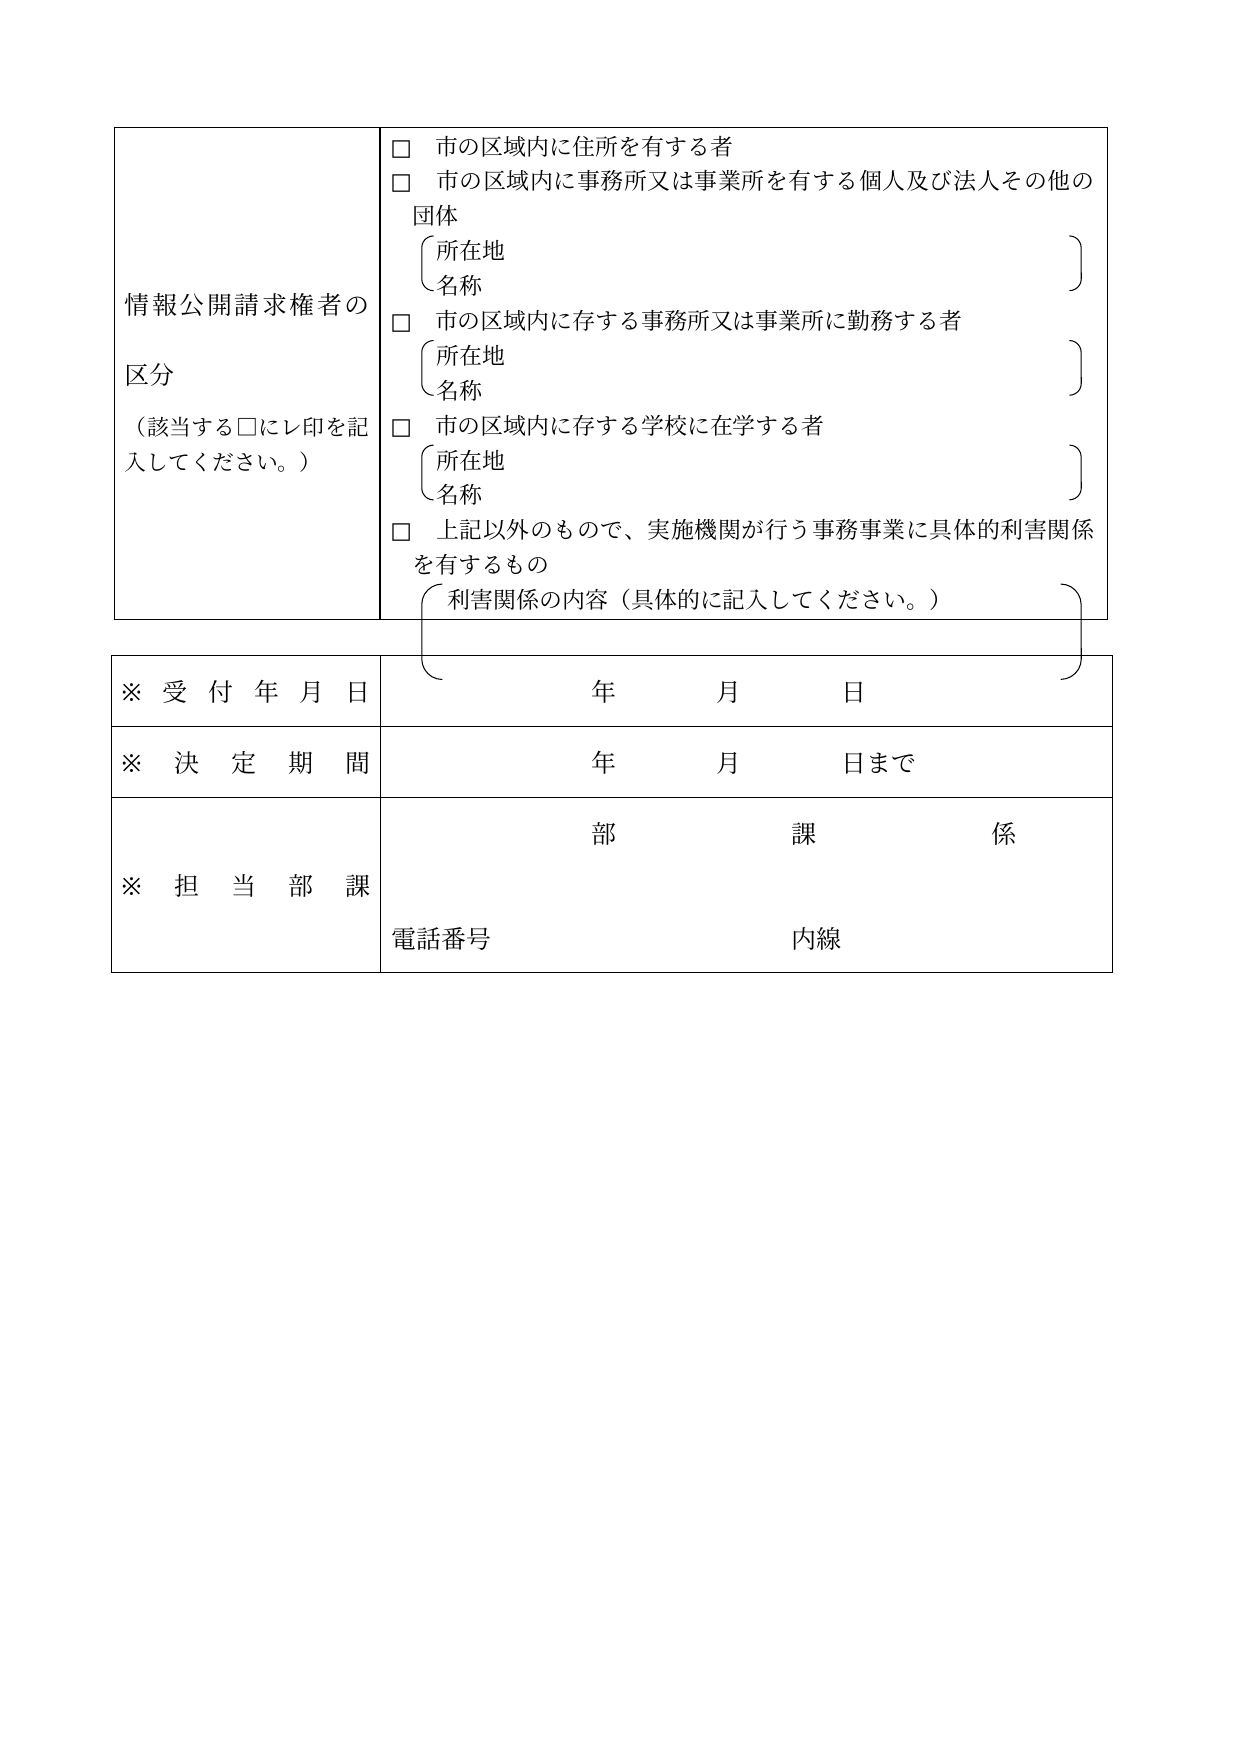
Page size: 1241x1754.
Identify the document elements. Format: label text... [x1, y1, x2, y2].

table_cell 部 課 係 電話番号 内線 [381, 798, 1112, 972]
table_cell 情報公開請求権者の区分 （該当する□にレ印を記入してください。） [115, 128, 379, 619]
table_header ※受付年月日 [112, 656, 380, 726]
table_cell ※担当部課 [112, 798, 380, 972]
table_cell ※決定期間 [112, 727, 380, 797]
table_cell 年 月 日まで [381, 727, 1112, 797]
table_cell □ 市の区域内に住所を有する者 □ 市の区域内に事務所又は事業所を有する個人及び法人その他の団体 所在地 名称 □ 市の区域内に存する事務所又は事業所に勤務する者 所在地 名称 □ 市の区域内に存する学校に在学する者 所在地 名称 □ 上記以外のもので、実施機関が行う事務事業に具体的利害関係を有するもの 利害関係の内容（具体的に記入してください。） [381, 128, 1107, 619]
table_header 年 月 日 [381, 656, 1112, 726]
